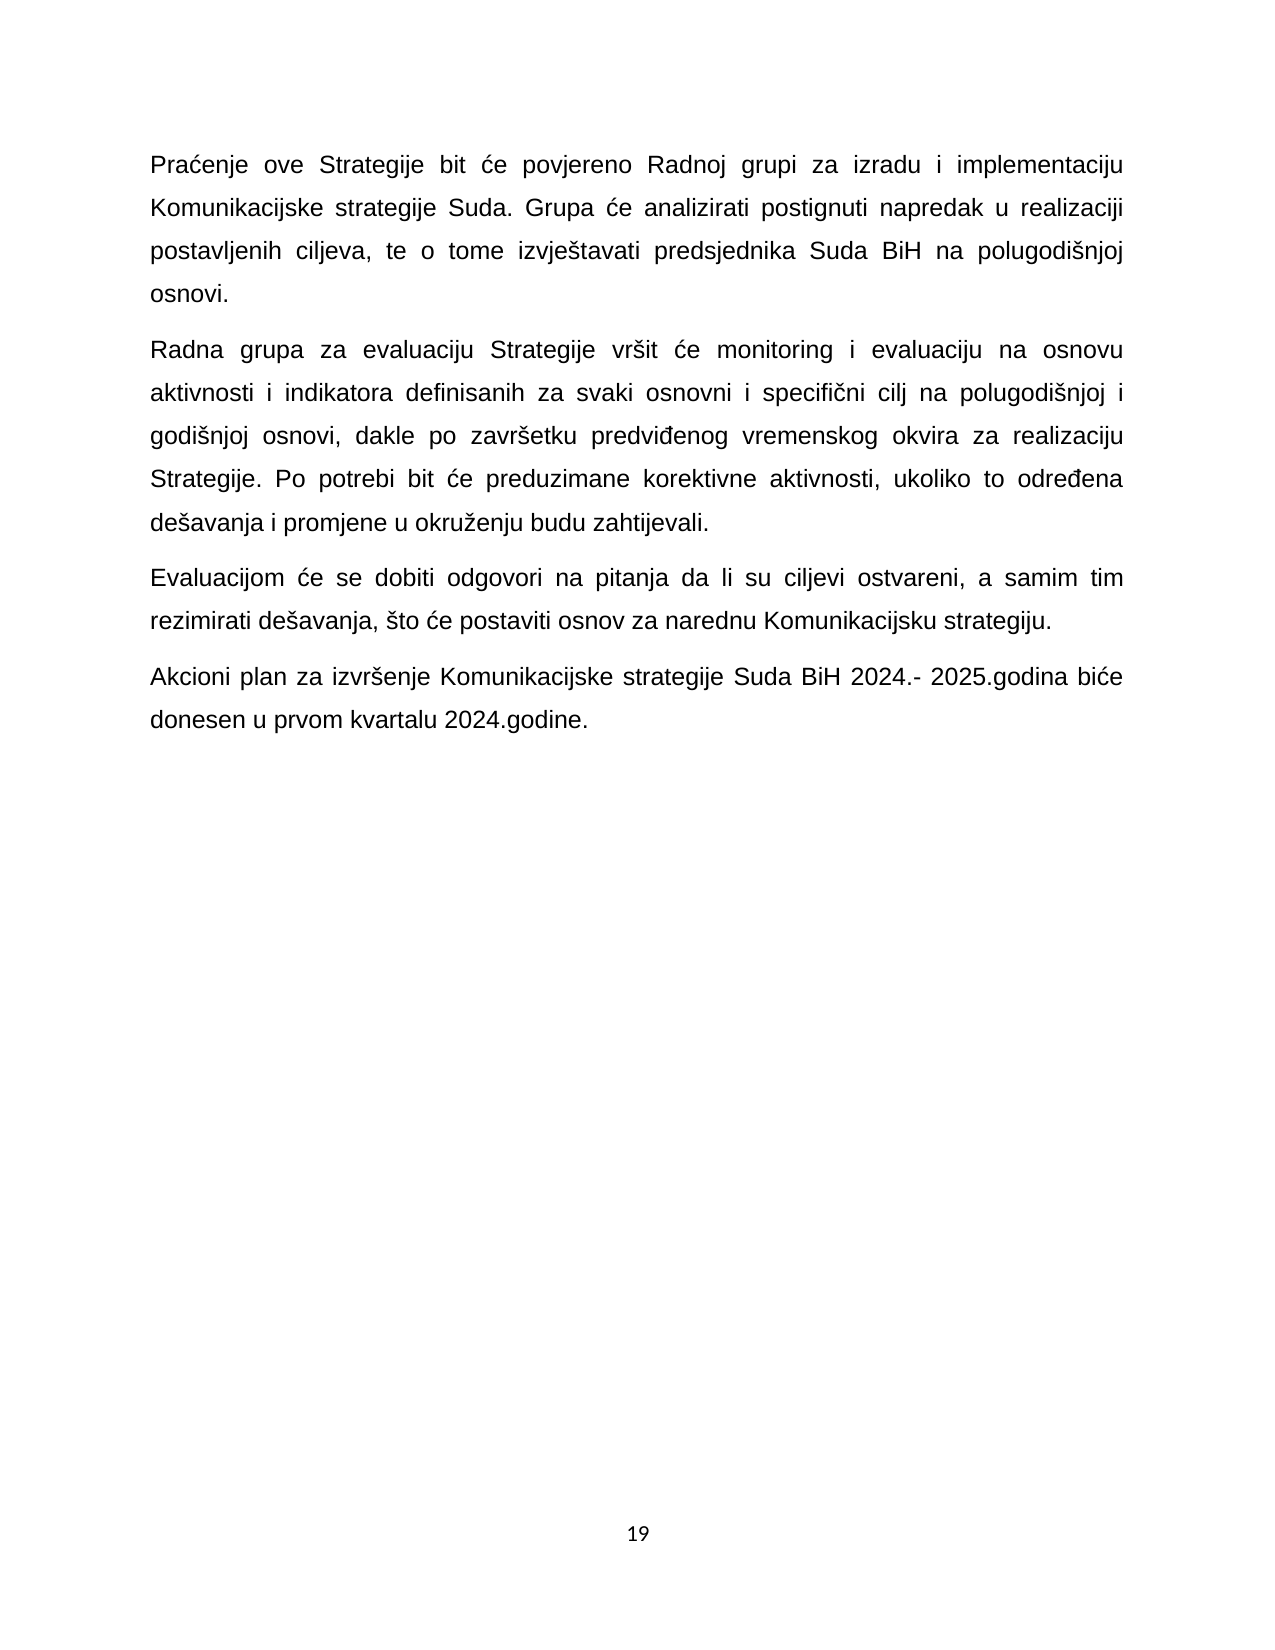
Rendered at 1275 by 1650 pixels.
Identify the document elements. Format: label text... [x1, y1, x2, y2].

text Evaluacijom će se dobiti odgovori na pitanja da li su ciljevi ostvareni, a samim tim rezimirati dešavanja, što će postaviti osnov za narednu Komunikacijsku strategiju. [150, 563, 1125, 635]
text Akcioni plan za izvršenje Komunikacijske strategije Suda BiH 2024.- 2025.godina biće donesen u prvom kvartalu 2024.godine. [150, 662, 1125, 734]
text Praćenje ove Strategije bit će povjereno Radnoj grupi za izradu i implementaciju Komunikacijske strategije Suda. Grupa će analizirati postignuti napredak u realizaciji postavljenih ciljeva, te o tome izvještavati predsjednika Suda BiH na polugodišnjoj osnovi. [150, 150, 1125, 308]
text Radna grupa za evaluaciju Strategije vršit će monitoring i evaluaciju na osnovu aktivnosti i indikatora definisanih za svaki osnovni i specifični cilj na polugodišnjoj i godišnjoj osnovi, dakle po završetku predviđenog vremenskog okvira za realizaciju Strategije. Po potrebi bit će preduzimane korektivne aktivnosti, ukoliko to određena dešavanja i promjene u okruženju budu zahtijevali. [150, 335, 1125, 536]
